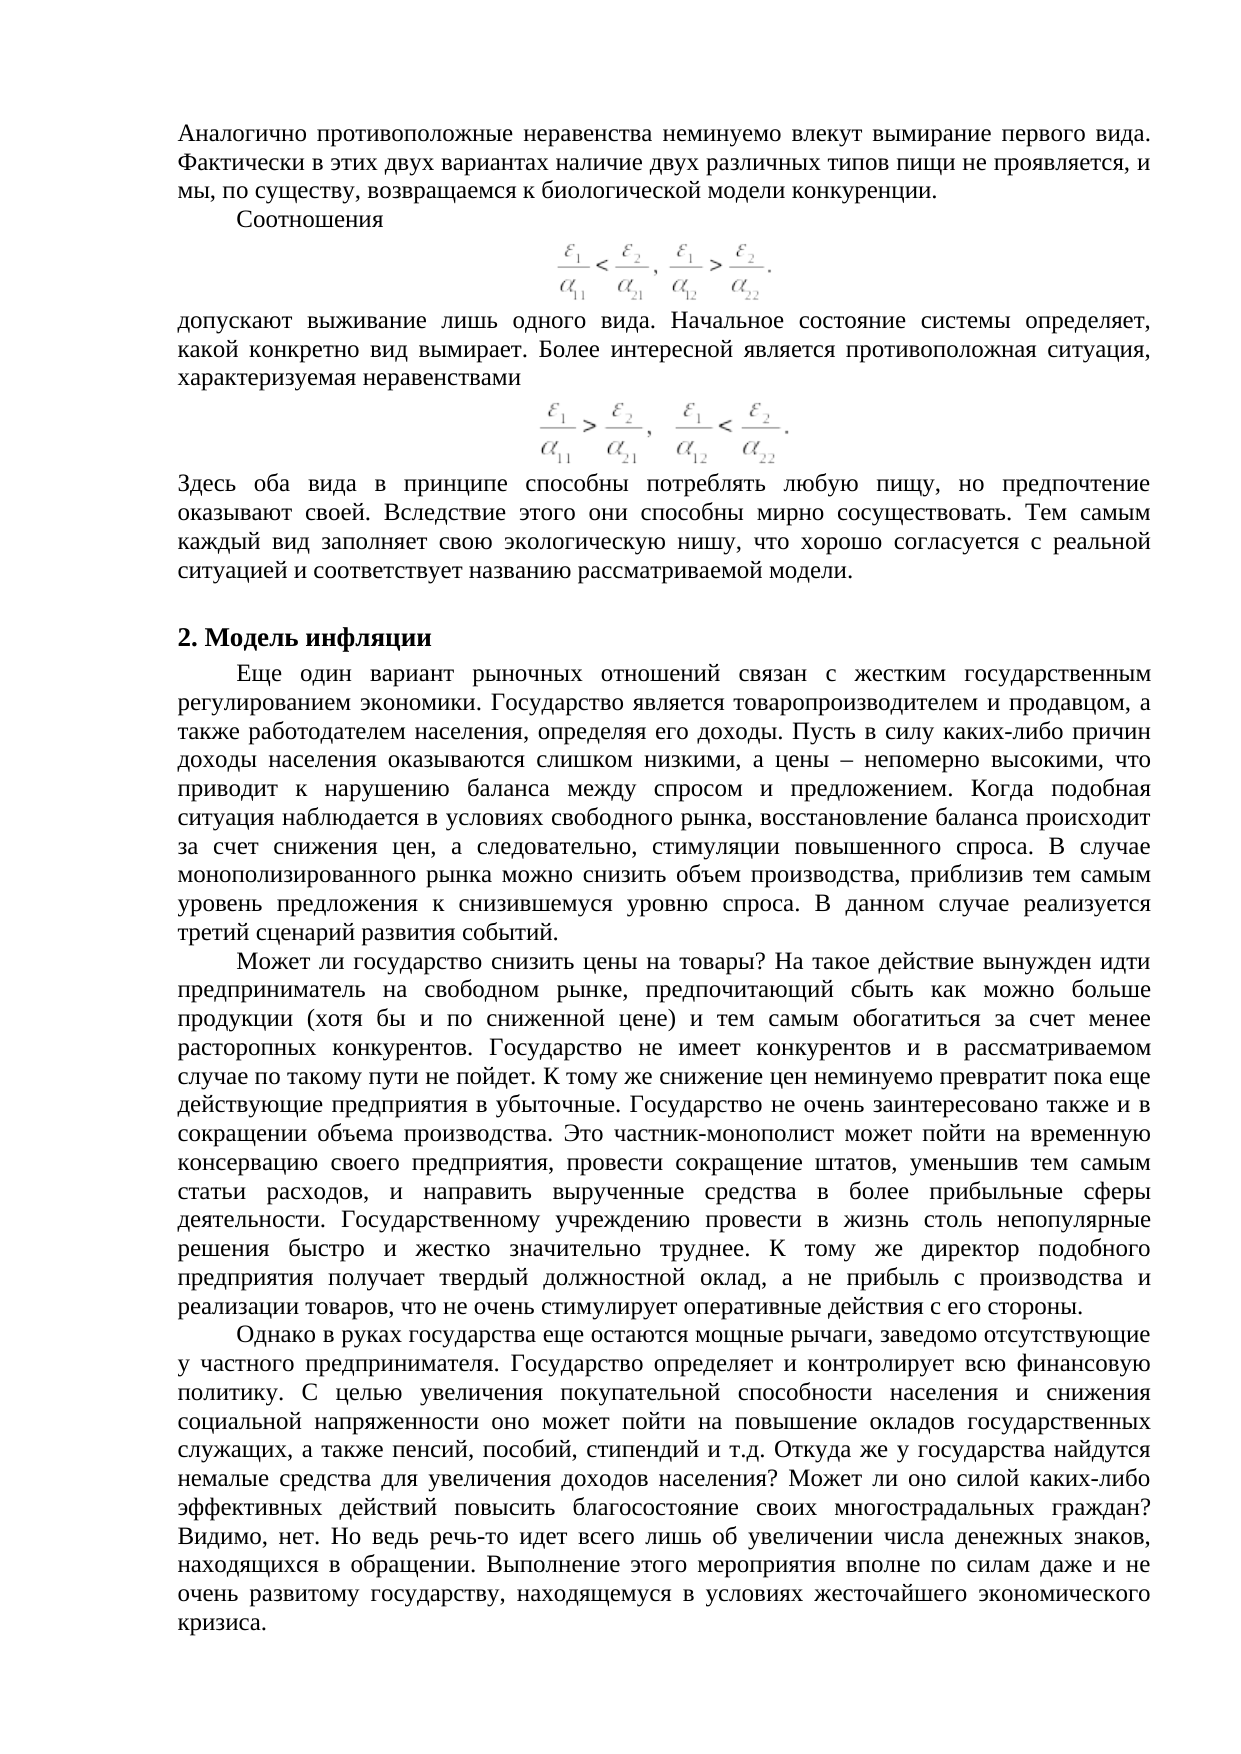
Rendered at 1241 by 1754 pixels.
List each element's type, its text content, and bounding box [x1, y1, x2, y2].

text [177, 118, 1152, 204]
text Здесь оба вида в принципе способны потреблять любую пищу, но предпочтение оказывают своей. Вследствие этого они способны мирно сосуществовать. Тем самым каждый вид заполняет свою экологическую нишу, что хорошо согласуется с реальной ситуацией и соответствует названию рассматриваемой модели. [177, 468, 1152, 583]
text допускают выживание лишь одного вида. Начальное состояние системы определяет, какой конкретно вид вымирает. Более интересной является противоположная ситуация, характеризуемая неравенствами [177, 305, 1152, 391]
text Однако в руках государства еще остаются мощные рычаги, заведомо отсутствующие у частного предпринимателя. Государство определяет и контролирует всю финансовую политику. С целью увеличения покупательной способности населения и снижения социальной напряженности оно может пойти на повышение окладов государственных служащих, а также пенсий, пособий, стипендий и т.д. Откуда же у государства найдутся немалые средства для увеличения доходов населения? Может ли оно силой каких-либо эффективных действий повысить благосостояние своих многострадальных граждан? Видимо, нет. Но ведь речь-то идет всего лишь об увеличении числа денежных знаков, находящихся в обращении. Выполнение этого мероприятия вполне по силам даже и не очень развитому государству, находящемуся в условиях жесточайшего экономического кризиса. [177, 1319, 1152, 1636]
text Соотношения [177, 204, 1152, 233]
text Может ли государство снизить цены на товары? На такое действие вынужден идти предприниматель на свободном рынке, предпочитающий сбыть как можно больше продукции (хотя бы и по сниженной цене) и тем самым обогатиться за счет менее расторопных конкурентов. Государство не имеет конкурентов и в рассматриваемом случае по такому пути не пойдет. К тому же снижение цен неминуемо превратит пока еще действующие предприятия в убыточные. Государство не очень заинтересовано также и в сокращении объема производства. Это частник-монополист может пойти на временную консервацию своего предприятия, провести сокращение штатов, уменьшив тем самым статьи расходов, и направить вырученные средства в более прибыльные сферы деятельности. Государственному учреждению провести в жизнь столь непопулярные решения быстро и жестко значительно труднее. К тому же директор подобного предприятия получает твердый должностной оклад, а не прибыль с производства и реализации товаров, что не очень стимулирует оперативные действия с его стороны. [177, 946, 1152, 1319]
text Еще один вариант рыночных отношений связан с жестким государственным регулированием экономики. Государство является товаропроизводителем и продавцом, а также работодателем населения, определяя его доходы. Пусть в силу каких-либо причин доходы населения оказываются слишком низкими, а цены – непомерно высокими, что приводит к нарушению баланса между спросом и предложением. Когда подобная ситуация наблюдается в условиях свободного рынка, восстановление баланса происходит за счет снижения цен, а следовательно, стимуляции повышенного спроса. В случае монополизированного рынка можно снизить объем производства, приблизив тем самым уровень предложения к снизившемуся уровню спроса. В данном случае реализуется третий сценарий развития событий. [177, 658, 1152, 946]
subtitle 2. Модель инфляции [177, 621, 1152, 652]
